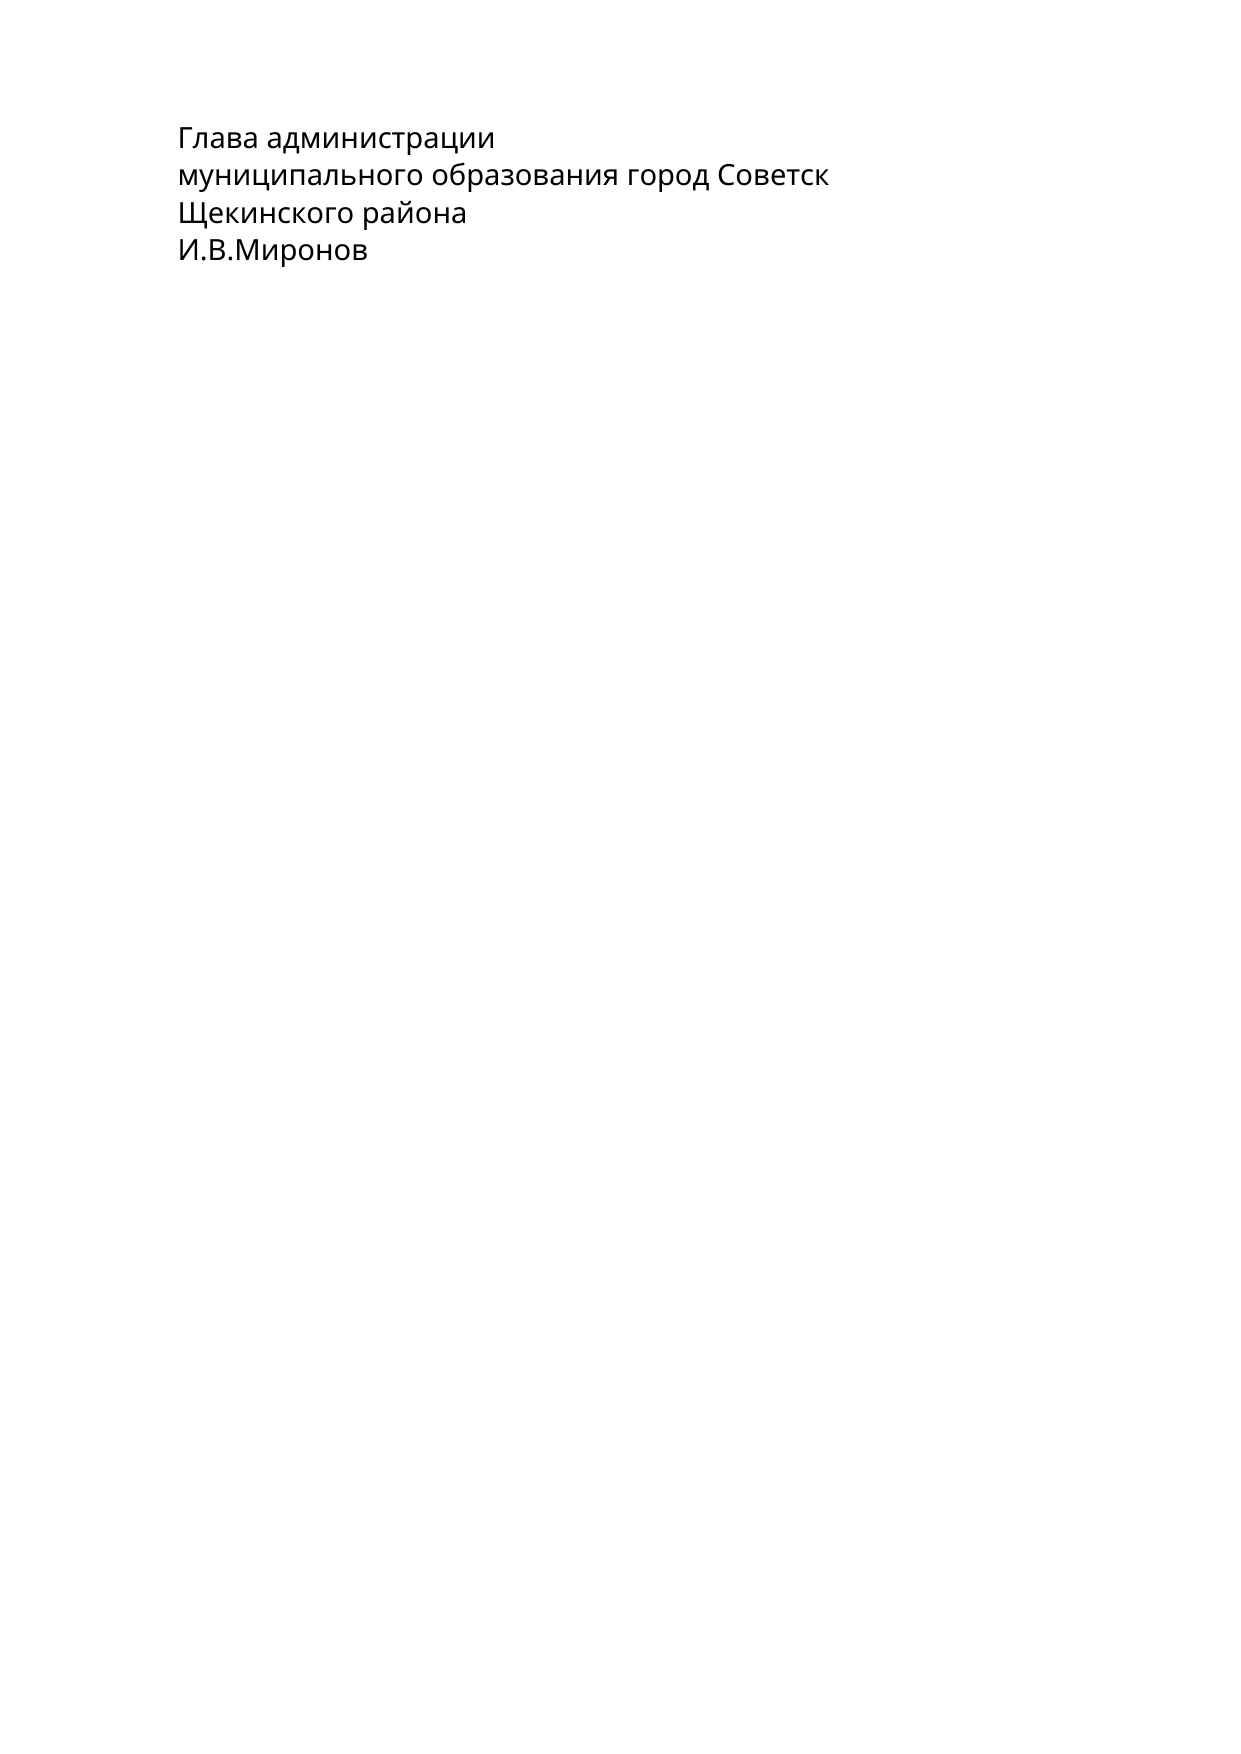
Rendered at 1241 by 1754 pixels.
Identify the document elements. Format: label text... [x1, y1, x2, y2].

text Щекинского района И.В.Миронов [177, 193, 1152, 268]
text Глава администрации [177, 118, 1152, 156]
text муниципального образования город Советск [177, 156, 1152, 193]
